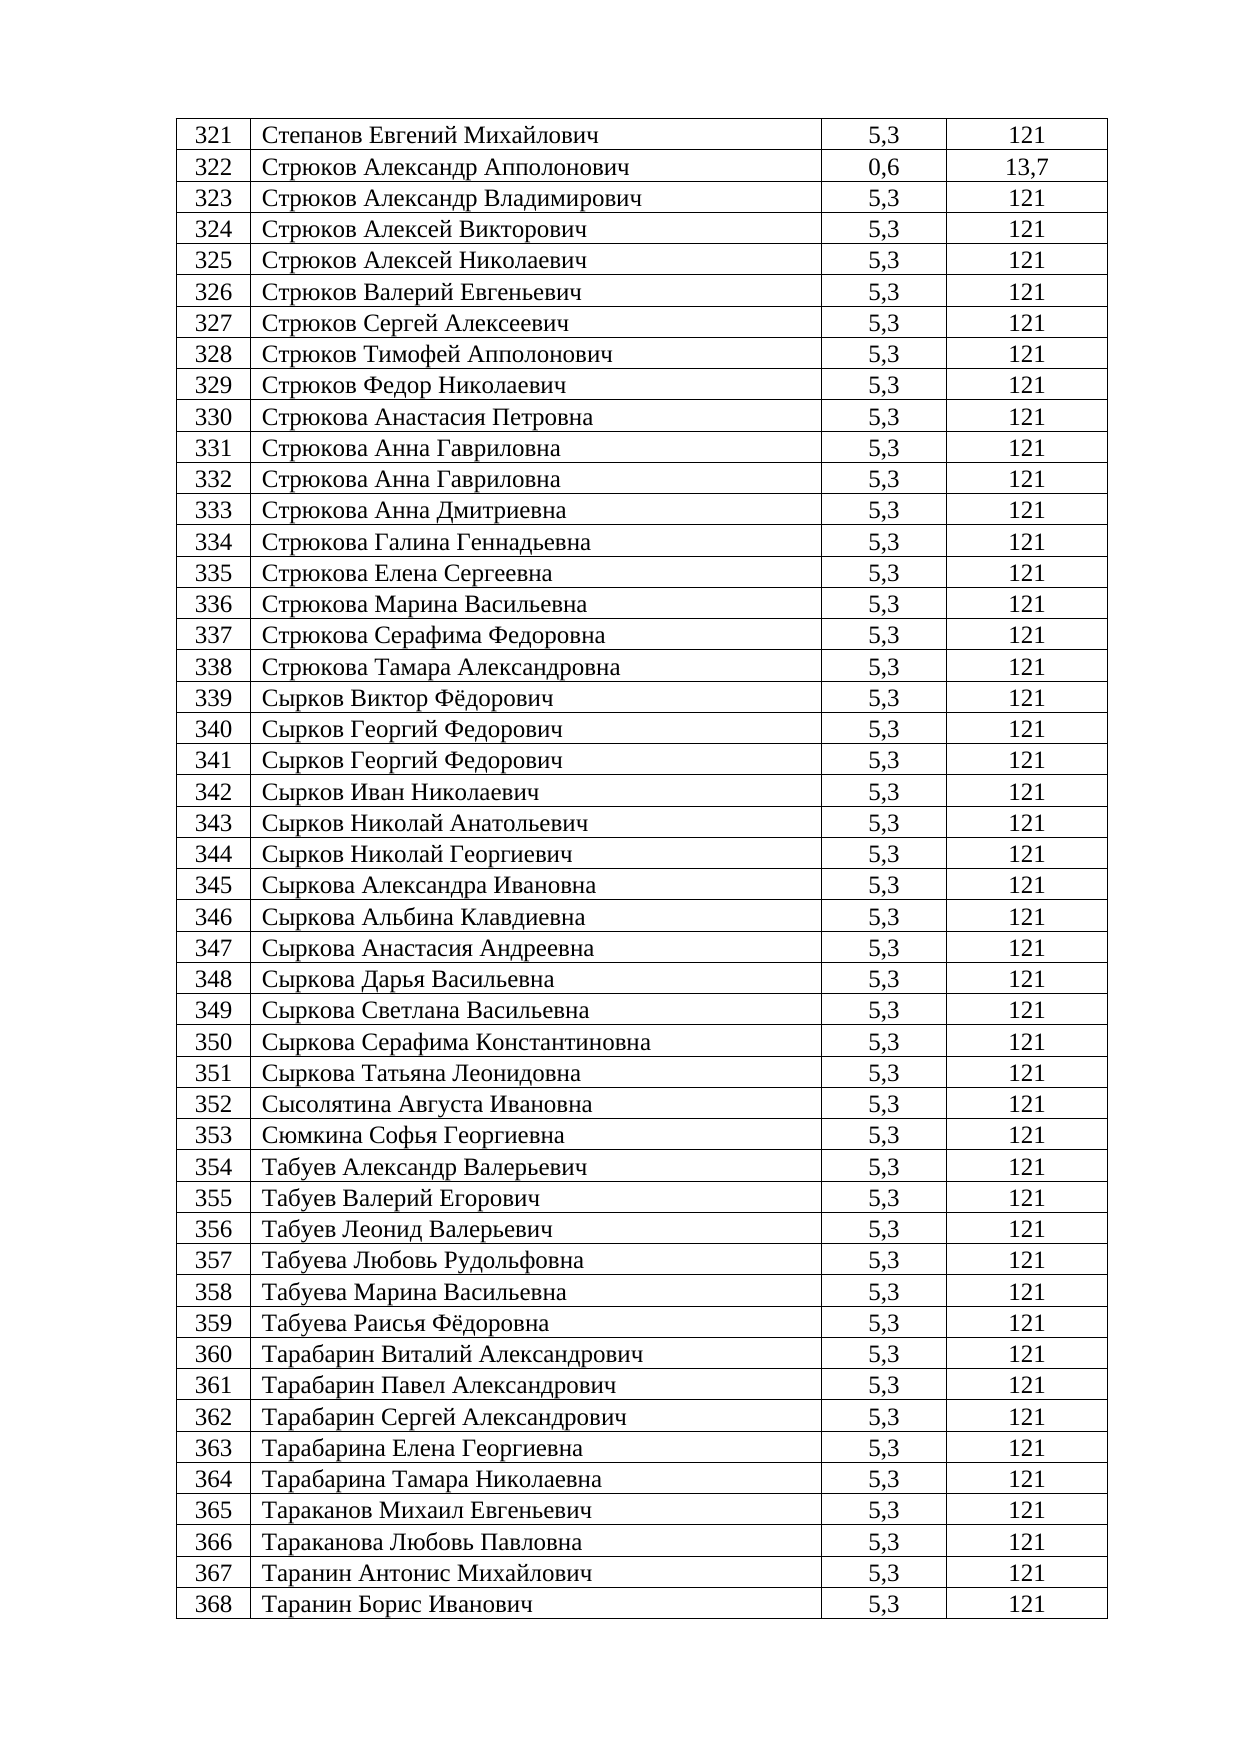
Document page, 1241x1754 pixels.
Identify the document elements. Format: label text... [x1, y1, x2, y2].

table_cell 121 [947, 1213, 1107, 1243]
table_cell Стрюкова Анна Гавриловна [251, 463, 821, 493]
table_cell 5,3 [822, 932, 946, 962]
table_cell 356 [177, 1213, 250, 1243]
table_cell 0,6 [822, 150, 946, 181]
table_cell 360 [177, 1338, 250, 1368]
table_cell 358 [177, 1275, 250, 1306]
table_cell 121 [947, 182, 1107, 212]
table_cell Стрюкова Елена Сергеевна [251, 557, 821, 587]
table_cell 5,3 [822, 994, 946, 1024]
table_cell Тарабарина Тамара Николаевна [251, 1463, 821, 1493]
table_cell Стрюкова Анна Дмитриевна [251, 494, 821, 524]
table_cell 5,3 [822, 182, 946, 212]
table_cell 121 [947, 1182, 1107, 1212]
table_cell 121 [947, 1369, 1107, 1399]
table_cell 352 [177, 1088, 250, 1118]
table_cell 5,3 [822, 1307, 946, 1337]
table_cell Сысолятина Августа Ивановна [251, 1088, 821, 1118]
table_cell 367 [177, 1557, 250, 1587]
table_cell 5,3 [822, 1432, 946, 1462]
table_cell 121 [947, 525, 1107, 556]
table_cell Стрюков Тимофей Апполонович [251, 338, 821, 368]
table_cell 328 [177, 338, 250, 368]
table_cell 121 [947, 869, 1107, 899]
table_cell 345 [177, 869, 250, 899]
table_cell 121 [947, 1150, 1107, 1181]
table_cell 121 [947, 744, 1107, 774]
table_cell 341 [177, 744, 250, 774]
table_cell 359 [177, 1307, 250, 1337]
table_cell 336 [177, 588, 250, 618]
table_cell Стрюков Алексей Викторович [251, 213, 821, 243]
table_cell 121 [947, 900, 1107, 931]
table_cell 121 [947, 369, 1107, 399]
table_cell Табуев Александр Валерьевич [251, 1150, 821, 1181]
table_cell 5,3 [822, 1025, 946, 1056]
table_cell Табуев Леонид Валерьевич [251, 1213, 821, 1243]
table_cell 5,3 [822, 1557, 946, 1587]
table_cell 5,3 [822, 838, 946, 868]
table_cell Тараканова Любовь Павловна [251, 1525, 821, 1556]
table_cell 365 [177, 1494, 250, 1524]
table_cell 5,3 [822, 307, 946, 337]
table_cell Сыркова Дарья Васильевна [251, 963, 821, 993]
table_cell 121 [947, 682, 1107, 712]
table_cell Стрюкова Серафима Федоровна [251, 619, 821, 649]
table_cell 5,3 [822, 400, 946, 431]
table_cell 121 [947, 307, 1107, 337]
table_cell Сырков Николай Анатольевич [251, 807, 821, 837]
table_cell 5,3 [822, 1463, 946, 1493]
table_cell 339 [177, 682, 250, 712]
table_cell 5,3 [822, 1494, 946, 1524]
table_cell 121 [947, 838, 1107, 868]
table_cell 5,3 [822, 1338, 946, 1368]
table_cell Тарабарина Елена Георгиевна [251, 1432, 821, 1462]
table_cell 368 [177, 1588, 250, 1618]
table_cell Стрюков Александр Владимирович [251, 182, 821, 212]
table_cell 121 [947, 1400, 1107, 1431]
table_cell 327 [177, 307, 250, 337]
table_cell 334 [177, 525, 250, 556]
table_cell 338 [177, 650, 250, 681]
table_cell 354 [177, 1150, 250, 1181]
table_cell Таранин Антонис Михайлович [251, 1557, 821, 1587]
table_cell 324 [177, 213, 250, 243]
table_cell Стрюков Сергей Алексеевич [251, 307, 821, 337]
table_cell 121 [947, 1557, 1107, 1587]
table_cell Сюмкина Софья Георгиевна [251, 1119, 821, 1149]
table_cell Сырков Иван Николаевич [251, 775, 821, 806]
table_cell Табуева Марина Васильевна [251, 1275, 821, 1306]
table_cell 121 [947, 1307, 1107, 1337]
table_cell 5,3 [822, 494, 946, 524]
table_cell 121 [947, 1025, 1107, 1056]
table_cell Табуев Валерий Егорович [251, 1182, 821, 1212]
table_cell 343 [177, 807, 250, 837]
table_cell 5,3 [822, 807, 946, 837]
table_cell 351 [177, 1057, 250, 1087]
table_cell Сыркова Александра Ивановна [251, 869, 821, 899]
table_cell 121 [947, 338, 1107, 368]
table_cell 5,3 [822, 432, 946, 462]
table_cell 349 [177, 994, 250, 1024]
table_cell Стрюков Федор Николаевич [251, 369, 821, 399]
table_cell 5,3 [822, 1213, 946, 1243]
table_cell Стрюков Валерий Евгеньевич [251, 275, 821, 306]
table_cell 363 [177, 1432, 250, 1462]
table_cell 326 [177, 275, 250, 306]
table_cell 121 [947, 1088, 1107, 1118]
table_cell 5,3 [822, 1525, 946, 1556]
table_cell 331 [177, 432, 250, 462]
table_cell 5,3 [822, 963, 946, 993]
table_cell 121 [947, 650, 1107, 681]
table_cell Сыркова Анастасия Андреевна [251, 932, 821, 962]
table_cell 5,3 [822, 1150, 946, 1181]
table_cell 121 [947, 244, 1107, 274]
table_cell 333 [177, 494, 250, 524]
table_cell 121 [947, 1432, 1107, 1462]
table_cell 121 [947, 1463, 1107, 1493]
table_cell 5,3 [822, 119, 946, 149]
table_cell 5,3 [822, 275, 946, 306]
table_cell 121 [947, 994, 1107, 1024]
table_cell 121 [947, 775, 1107, 806]
table_cell 5,3 [822, 744, 946, 774]
table_cell Сырков Георгий Федорович [251, 713, 821, 743]
table_cell 121 [947, 1057, 1107, 1087]
table_cell 121 [947, 1244, 1107, 1274]
table_cell Стрюков Александр Апполонович [251, 150, 821, 181]
table_cell 361 [177, 1369, 250, 1399]
table_cell 323 [177, 182, 250, 212]
table_cell 355 [177, 1182, 250, 1212]
table_cell 121 [947, 588, 1107, 618]
table_cell Сыркова Светлана Васильевна [251, 994, 821, 1024]
table_cell 321 [177, 119, 250, 149]
table_cell 347 [177, 932, 250, 962]
table_cell 121 [947, 1275, 1107, 1306]
table_cell 121 [947, 963, 1107, 993]
table_cell 329 [177, 369, 250, 399]
table_cell 5,3 [822, 557, 946, 587]
table_cell Табуева Любовь Рудольфовна [251, 1244, 821, 1274]
table_cell 121 [947, 494, 1107, 524]
table_cell 121 [947, 1494, 1107, 1524]
table_cell 5,3 [822, 369, 946, 399]
table_cell 322 [177, 150, 250, 181]
table_cell 335 [177, 557, 250, 587]
table_cell 5,3 [822, 588, 946, 618]
table_cell 121 [947, 1525, 1107, 1556]
table_cell 332 [177, 463, 250, 493]
table_cell Стрюкова Тамара Александровна [251, 650, 821, 681]
table_cell 366 [177, 1525, 250, 1556]
table_cell 5,3 [822, 682, 946, 712]
table_cell 121 [947, 432, 1107, 462]
table_cell Тарабарин Сергей Александрович [251, 1400, 821, 1431]
table_cell 121 [947, 619, 1107, 649]
table_cell Стрюков Алексей Николаевич [251, 244, 821, 274]
table_cell 121 [947, 400, 1107, 431]
table_cell Табуева Раисья Фёдоровна [251, 1307, 821, 1337]
table_cell 330 [177, 400, 250, 431]
table_cell 121 [947, 807, 1107, 837]
table_cell 121 [947, 1338, 1107, 1368]
table_cell Сырков Виктор Фёдорович [251, 682, 821, 712]
table_cell 5,3 [822, 338, 946, 368]
table_cell 340 [177, 713, 250, 743]
table_cell 121 [947, 1588, 1107, 1618]
table_cell 5,3 [822, 525, 946, 556]
table_cell 5,3 [822, 1275, 946, 1306]
table_cell 353 [177, 1119, 250, 1149]
table_cell 344 [177, 838, 250, 868]
table_cell 325 [177, 244, 250, 274]
table_cell Стрюкова Анна Гавриловна [251, 432, 821, 462]
table_cell 121 [947, 119, 1107, 149]
table_cell 121 [947, 1119, 1107, 1149]
table_cell 5,3 [822, 463, 946, 493]
table_cell 348 [177, 963, 250, 993]
table_cell 5,3 [822, 213, 946, 243]
table_cell 5,3 [822, 1369, 946, 1399]
table_cell 337 [177, 619, 250, 649]
table_cell 5,3 [822, 1588, 946, 1618]
table_cell Стрюкова Марина Васильевна [251, 588, 821, 618]
table_cell Сыркова Татьяна Леонидовна [251, 1057, 821, 1087]
table_cell 362 [177, 1400, 250, 1431]
table_cell 5,3 [822, 1119, 946, 1149]
table_cell 5,3 [822, 1088, 946, 1118]
table_cell 342 [177, 775, 250, 806]
table_cell 13,7 [947, 150, 1107, 181]
table_cell 350 [177, 1025, 250, 1056]
table_cell 5,3 [822, 1400, 946, 1431]
table_cell Тарабарин Виталий Александрович [251, 1338, 821, 1368]
table_cell 5,3 [822, 650, 946, 681]
table_cell Тарабарин Павел Александрович [251, 1369, 821, 1399]
table_cell 121 [947, 713, 1107, 743]
table_cell Стрюкова Галина Геннадьевна [251, 525, 821, 556]
table_cell 346 [177, 900, 250, 931]
table_cell 5,3 [822, 1057, 946, 1087]
table_cell Таранин Борис Иванович [251, 1588, 821, 1618]
table_cell 5,3 [822, 869, 946, 899]
table_cell 121 [947, 275, 1107, 306]
table_cell 5,3 [822, 1182, 946, 1212]
table_cell 5,3 [822, 1244, 946, 1274]
table_cell Сыркова Серафима Константиновна [251, 1025, 821, 1056]
table_cell 5,3 [822, 775, 946, 806]
table_cell 5,3 [822, 900, 946, 931]
table_cell 121 [947, 463, 1107, 493]
table_cell 5,3 [822, 619, 946, 649]
table_cell 357 [177, 1244, 250, 1274]
table_cell Тараканов Михаил Евгеньевич [251, 1494, 821, 1524]
table_cell Сырков Георгий Федорович [251, 744, 821, 774]
table_cell 121 [947, 557, 1107, 587]
table_cell 5,3 [822, 713, 946, 743]
table_cell Сыркова Альбина Клавдиевна [251, 900, 821, 931]
table_cell Степанов Евгений Михайлович [251, 119, 821, 149]
table_cell Стрюкова Анастасия Петровна [251, 400, 821, 431]
table_cell 121 [947, 932, 1107, 962]
table_cell 121 [947, 213, 1107, 243]
table_cell Сырков Николай Георгиевич [251, 838, 821, 868]
table_cell 364 [177, 1463, 250, 1493]
table_cell 5,3 [822, 244, 946, 274]
